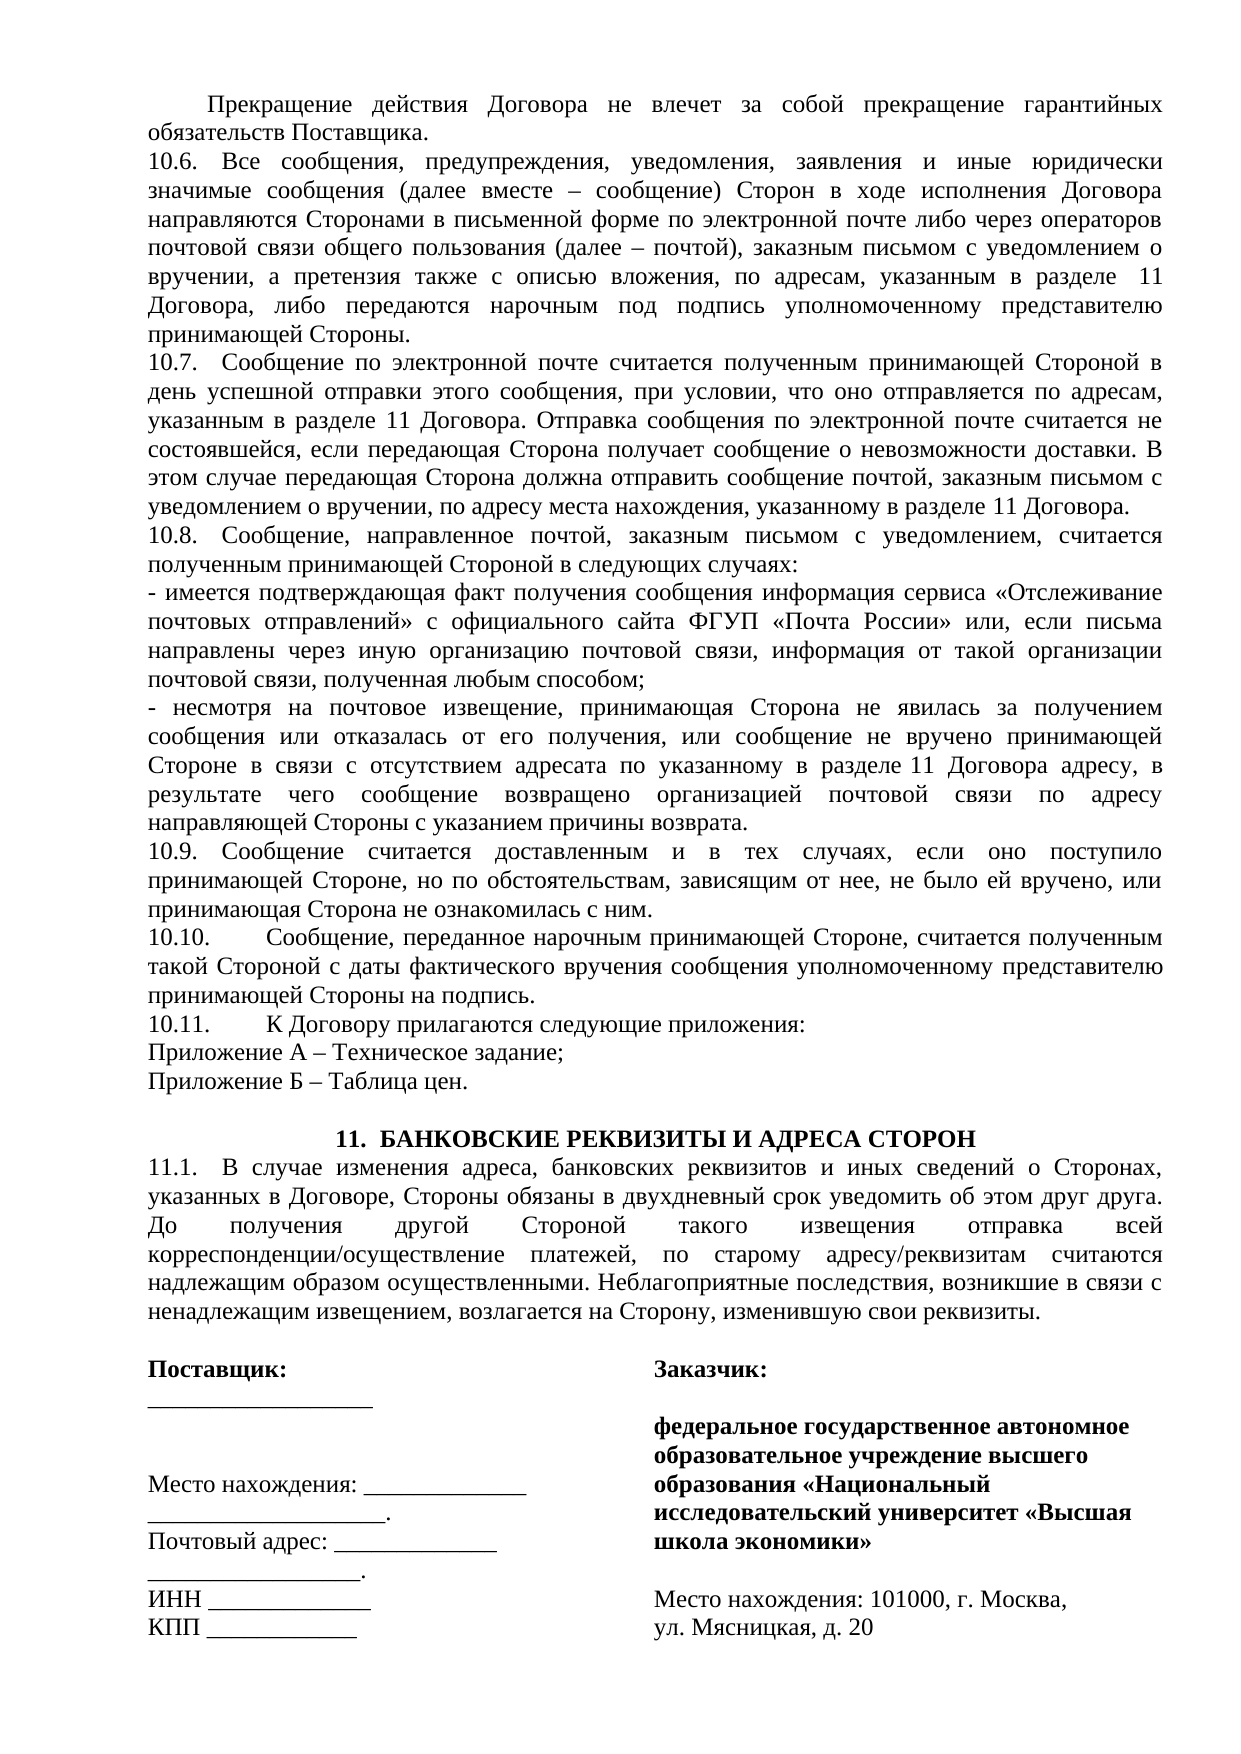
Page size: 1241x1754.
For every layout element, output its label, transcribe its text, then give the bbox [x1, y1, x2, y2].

list К Договору прилагаются следующие приложения: [148, 1009, 1163, 1037]
list Все сообщения, предупреждения, уведомления, заявления и иные юридически значимые сообщения (далее вместе – сообщение) Сторон в ходе исполнения Договора направляются Сторонами в письменной форме по электронной почте либо через операторов почтовой связи общего пользования (далее – почтой), заказным письмом с уведомлением о вручении, а претензия также с описью вложения, по адресам, указанным в разделе 11 Договора, либо передаются нарочным под подпись уполномоченному представителю принимающей Стороны. [148, 146, 1163, 347]
list Сообщение по электронной почте считается полученным принимающей Стороной в день успешной отправки этого сообщения, при условии, что оно отправляется по адресам, указанным в разделе 11 Договора. Отправка сообщения по электронной почте считается не состоявшейся, если передающая Сторона получает сообщение о невозможности доставки. В этом случае передающая Сторона должна отправить сообщение почтой, заказным письмом с уведомлением о вручении, по адресу места нахождения, указанному в разделе 11 Договора. [148, 347, 1163, 520]
list Сообщение, направленное почтой, заказным письмом с уведомлением, считается полученным принимающей Стороной в следующих случаях: [148, 520, 1163, 577]
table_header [643, 1354, 1152, 1641]
list Сообщение, переданное нарочным принимающей Стороне, считается полученным такой Стороной с даты фактического вручения сообщения уполномоченному представителю принимающей Стороны на подпись. [148, 922, 1163, 1009]
list В случае изменения адреса, банковских реквизитов и иных сведений о Сторонах, указанных в Договоре, Стороны обязаны в двухдневный срок уведомить об этом друг друга. До получения другой Стороной такого извещения отправка всей корреспонденции/осуществление платежей, по старому адресу/реквизитам считаются надлежащим образом осуществленными. Неблагоприятные последствия, возникшие в связи с ненадлежащим извещением, возлагается на Сторону, изменившую свои реквизиты. [148, 1152, 1163, 1325]
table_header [136, 1354, 642, 1641]
text - имеется подтверждающая факт получения сообщения информация сервиса «Отслеживание почтовых отправлений» с официального сайта ФГУП «Почта России» или, если письма направлены через иную организацию почтовой связи, информация от такой организации почтовой связи, полученная любым способом; [148, 577, 1163, 692]
text Прекращение действия Договора не влечет за собой прекращение гарантийных обязательств Поставщика. [148, 89, 1163, 146]
list Сообщение считается доставленным и в тех случаях, если оно поступило принимающей Стороне, но по обстоятельствам, зависящим от нее, не было ей вручено, или принимающая Сторона не ознакомилась с ним. [148, 836, 1163, 922]
text Приложение А – Техническое задание; [148, 1037, 1163, 1066]
text - несмотря на почтовое извещение, принимающая Сторона не явилась за получением сообщения или отказалась от его получения, или сообщение не вручено принимающей Стороне в связи с отсутствием адресата по указанному в разделе 11 Договора адресу, в результате чего сообщение возвращено организацией почтовой связи по адресу направляющей Стороны с указанием причины возврата. [148, 692, 1163, 836]
list БАНКОВСКИЕ РЕКВИЗИТЫ И АДРЕСА СТОРОН [148, 1124, 1163, 1152]
text Приложение Б – Таблица цен. [148, 1066, 1163, 1095]
